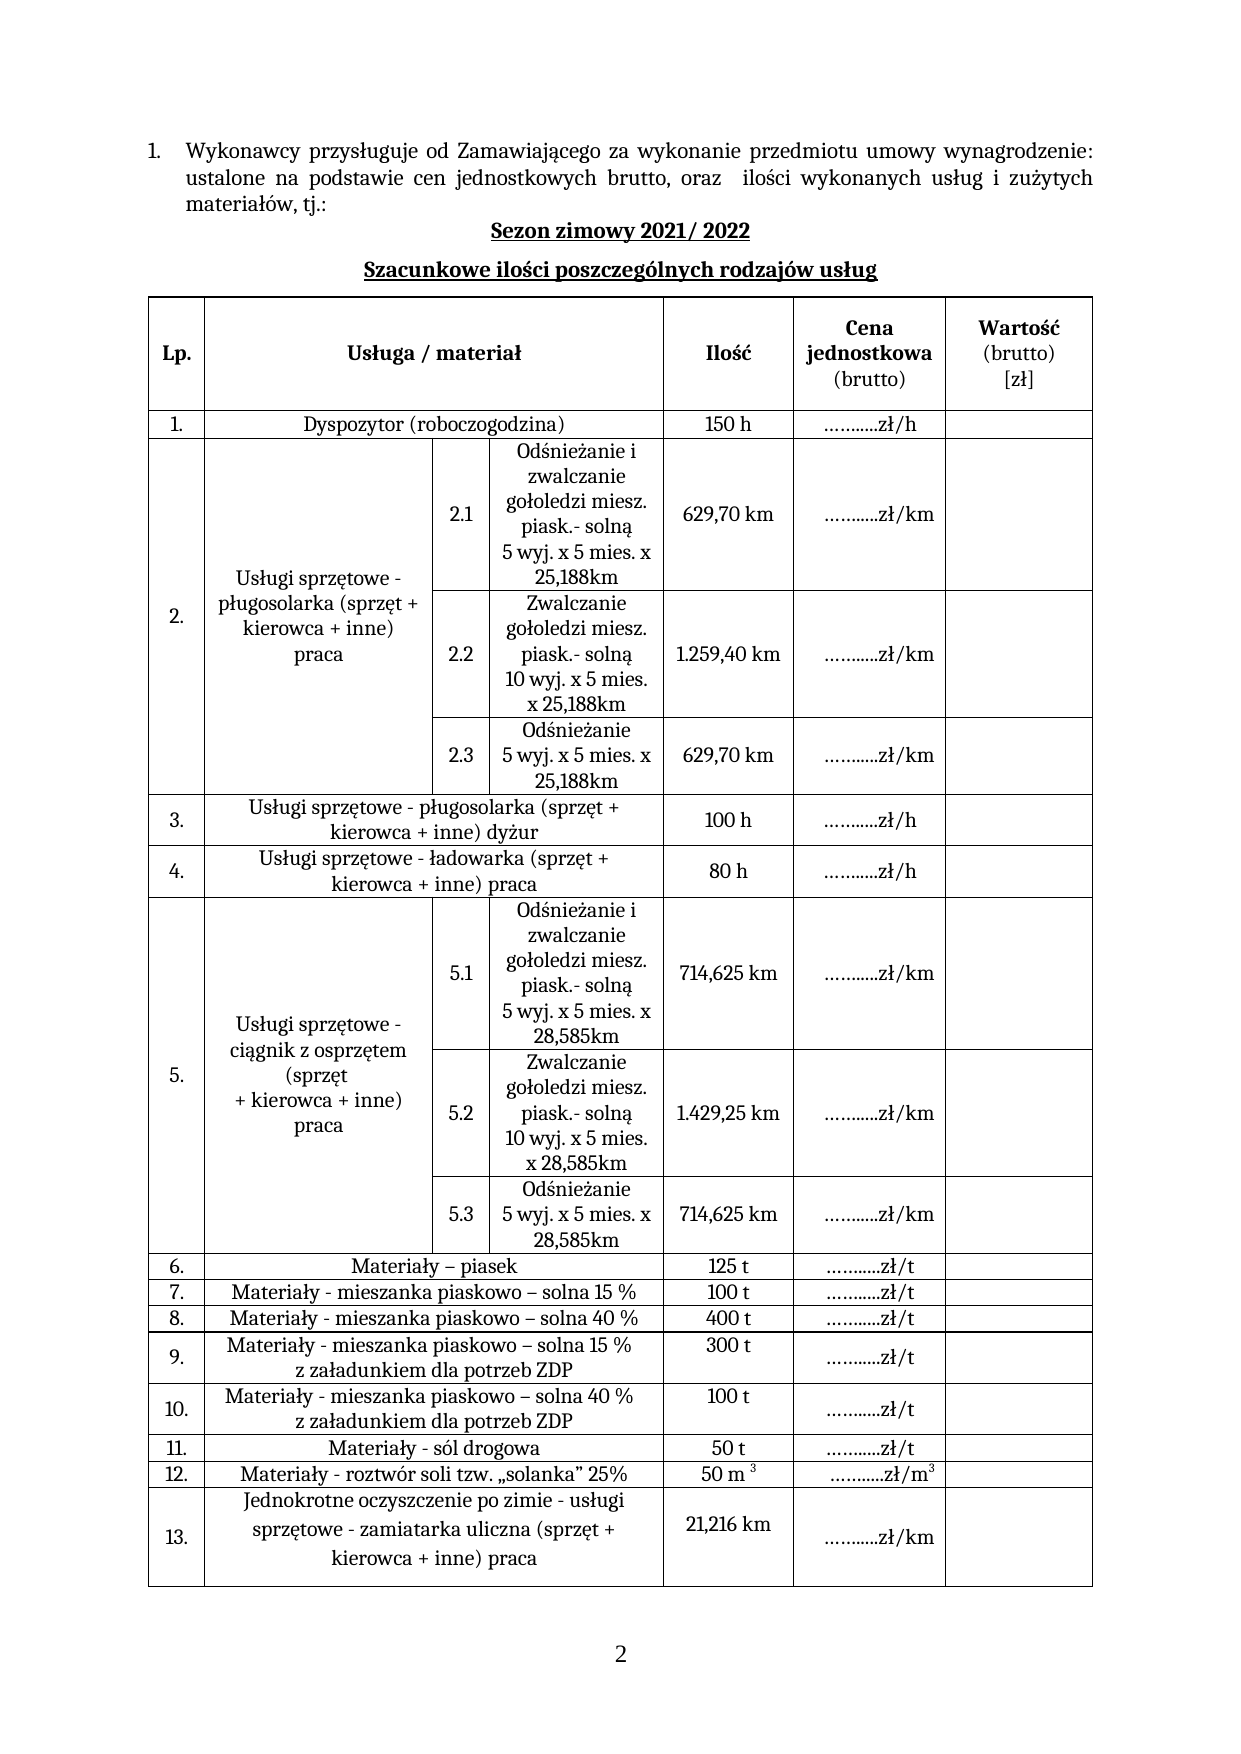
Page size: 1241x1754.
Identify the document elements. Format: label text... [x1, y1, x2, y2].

text Sezon zimowy 2021/ 2022 [148, 217, 1093, 244]
table_cell Materiały - mieszanka piaskowo – solna 15 % z załadunkiem dla potrzeb ZDP [205, 1333, 663, 1383]
table_cell …….....zł/km [794, 1177, 945, 1253]
table_cell …….....zł/km [794, 439, 945, 590]
table_cell 100 t [664, 1384, 793, 1434]
table_cell 11. [149, 1435, 204, 1461]
table_cell 100 t [664, 1280, 793, 1305]
table_cell …….....zł/km [794, 1488, 945, 1586]
table_cell …….....zł/h [794, 795, 945, 845]
table_cell [946, 439, 1092, 590]
table_cell Dyspozytor (roboczogodzina) [205, 411, 663, 438]
table_cell [946, 591, 1092, 717]
list Wykonawcy przysługuje od Zamawiającego za wykonanie przedmiotu umowy wynagrodzenie: ustalone na podstawie cen jednostkowych brutto, oraz ilości wykonanych usług i zużytych materiałów, tj.: [148, 138, 1093, 217]
table_cell [946, 898, 1092, 1049]
table_cell Jednokrotne oczyszczenie po zimie - usługi sprzętowe - zamiatarka uliczna (sprzęt + kierowca + inne) praca [205, 1488, 663, 1586]
table_cell Usługi sprzętowe - ładowarka (sprzęt + kierowca + inne) praca [205, 846, 663, 897]
table_cell 6. [149, 1254, 204, 1279]
table_cell [946, 1050, 1092, 1176]
table_cell Zwalczanie gołoledzi miesz. piask.- solną 10 wyj. x 5 mies. x 28,585km [490, 1050, 663, 1176]
table_header Cena jednostkowa (brutto) [794, 298, 945, 410]
table_cell 629,70 km [664, 439, 793, 590]
table_cell [946, 1384, 1092, 1434]
table_cell Usługi sprzętowe - pługosolarka (sprzęt + kierowca + inne) praca [205, 439, 432, 794]
table_cell Odśnieżanie i zwalczanie gołoledzi miesz. piask.- solną 5 wyj. x 5 mies. x 25,188km [490, 439, 663, 590]
table_cell …….....zł/t [794, 1254, 945, 1279]
table_cell …….....zł/h [794, 846, 945, 897]
table_cell …….....zł/km [794, 718, 945, 794]
table_cell 714,625 km [664, 898, 793, 1049]
table_cell Materiały - mieszanka piaskowo – solna 15 % [205, 1280, 663, 1305]
table_cell 125 t [664, 1254, 793, 1279]
table_cell [946, 846, 1092, 897]
table_cell [946, 1280, 1092, 1305]
table_cell Materiały – piasek [205, 1254, 663, 1279]
table_cell Odśnieżanie i zwalczanie gołoledzi miesz. piask.- solną 5 wyj. x 5 mies. x 28,585km [490, 898, 663, 1049]
table_cell …….....zł/t [794, 1384, 945, 1434]
table_cell 50 t [664, 1435, 793, 1461]
table_cell …….....zł/t [794, 1306, 945, 1331]
table_cell [946, 1462, 1092, 1487]
table_cell [946, 1488, 1092, 1586]
table_cell 300 t [664, 1333, 793, 1383]
table_cell 5.2 [433, 1050, 489, 1176]
table_cell …….....zł/m3 [794, 1462, 945, 1487]
table_cell …….....zł/km [794, 898, 945, 1049]
table_cell 400 t [664, 1306, 793, 1331]
table_cell 629,70 km [664, 718, 793, 794]
table_cell Materiały - roztwór soli tzw. „solanka” 25% [205, 1462, 663, 1487]
table_cell 2.2 [433, 591, 489, 717]
text Szacunkowe ilości poszczególnych rodzajów usług [148, 257, 1093, 283]
table_cell [946, 411, 1092, 438]
table_cell Materiały - sól drogowa [205, 1435, 663, 1461]
table_cell 9. [149, 1333, 204, 1383]
table_cell 150 h [664, 411, 793, 438]
table_cell 5.1 [433, 898, 489, 1049]
table_cell Zwalczanie gołoledzi miesz. piask.- solną 10 wyj. x 5 mies. x 25,188km [490, 591, 663, 717]
table_header Ilość [664, 298, 793, 410]
table_cell Odśnieżanie 5 wyj. x 5 mies. x 28,585km [490, 1177, 663, 1253]
table_cell Usługi sprzętowe - ciągnik z osprzętem (sprzęt + kierowca + inne) praca [205, 898, 432, 1253]
table_cell [946, 1333, 1092, 1383]
table_cell 100 h [664, 795, 793, 845]
table_cell 2. [149, 439, 204, 794]
table_cell 10. [149, 1384, 204, 1434]
table_cell …….....zł/km [794, 1050, 945, 1176]
table_cell Odśnieżanie 5 wyj. x 5 mies. x 25,188km [490, 718, 663, 794]
table_cell …….....zł/km [794, 591, 945, 717]
table_cell 3. [149, 795, 204, 845]
table_cell 1. [149, 411, 204, 438]
table_cell …….....zł/t [794, 1280, 945, 1305]
table_cell 7. [149, 1280, 204, 1305]
table_cell 13. [149, 1488, 204, 1586]
table_cell 1.259,40 km [664, 591, 793, 717]
table_cell 50 m 3 [664, 1462, 793, 1487]
table_cell Usługi sprzętowe - pługosolarka (sprzęt + kierowca + inne) dyżur [205, 795, 663, 845]
table_cell [946, 1306, 1092, 1331]
table_cell [946, 718, 1092, 794]
table_header Usługa / materiał [205, 298, 663, 410]
table_cell [946, 795, 1092, 845]
table_cell …….....zł/t [794, 1435, 945, 1461]
table_cell 5.3 [433, 1177, 489, 1253]
table_cell 12. [149, 1462, 204, 1487]
table_cell 2.1 [433, 439, 489, 590]
table_cell 8. [149, 1306, 204, 1331]
table_cell Materiały - mieszanka piaskowo – solna 40 % [205, 1306, 663, 1331]
table_cell 80 h [664, 846, 793, 897]
table_header Lp. [149, 298, 204, 410]
table_header Wartość (brutto) [zł] [946, 298, 1092, 410]
table_cell [946, 1435, 1092, 1461]
table_cell 2.3 [433, 718, 489, 794]
table_cell [946, 1254, 1092, 1279]
table_cell …….....zł/t [794, 1333, 945, 1383]
table_cell …….....zł/h [794, 411, 945, 438]
table_cell 4. [149, 846, 204, 897]
table_cell 5. [149, 898, 204, 1253]
table_cell [946, 1177, 1092, 1253]
table_cell 1.429,25 km [664, 1050, 793, 1176]
table_cell Materiały - mieszanka piaskowo – solna 40 % z załadunkiem dla potrzeb ZDP [205, 1384, 663, 1434]
table_cell 21,216 km [664, 1488, 793, 1586]
table_cell 714,625 km [664, 1177, 793, 1253]
